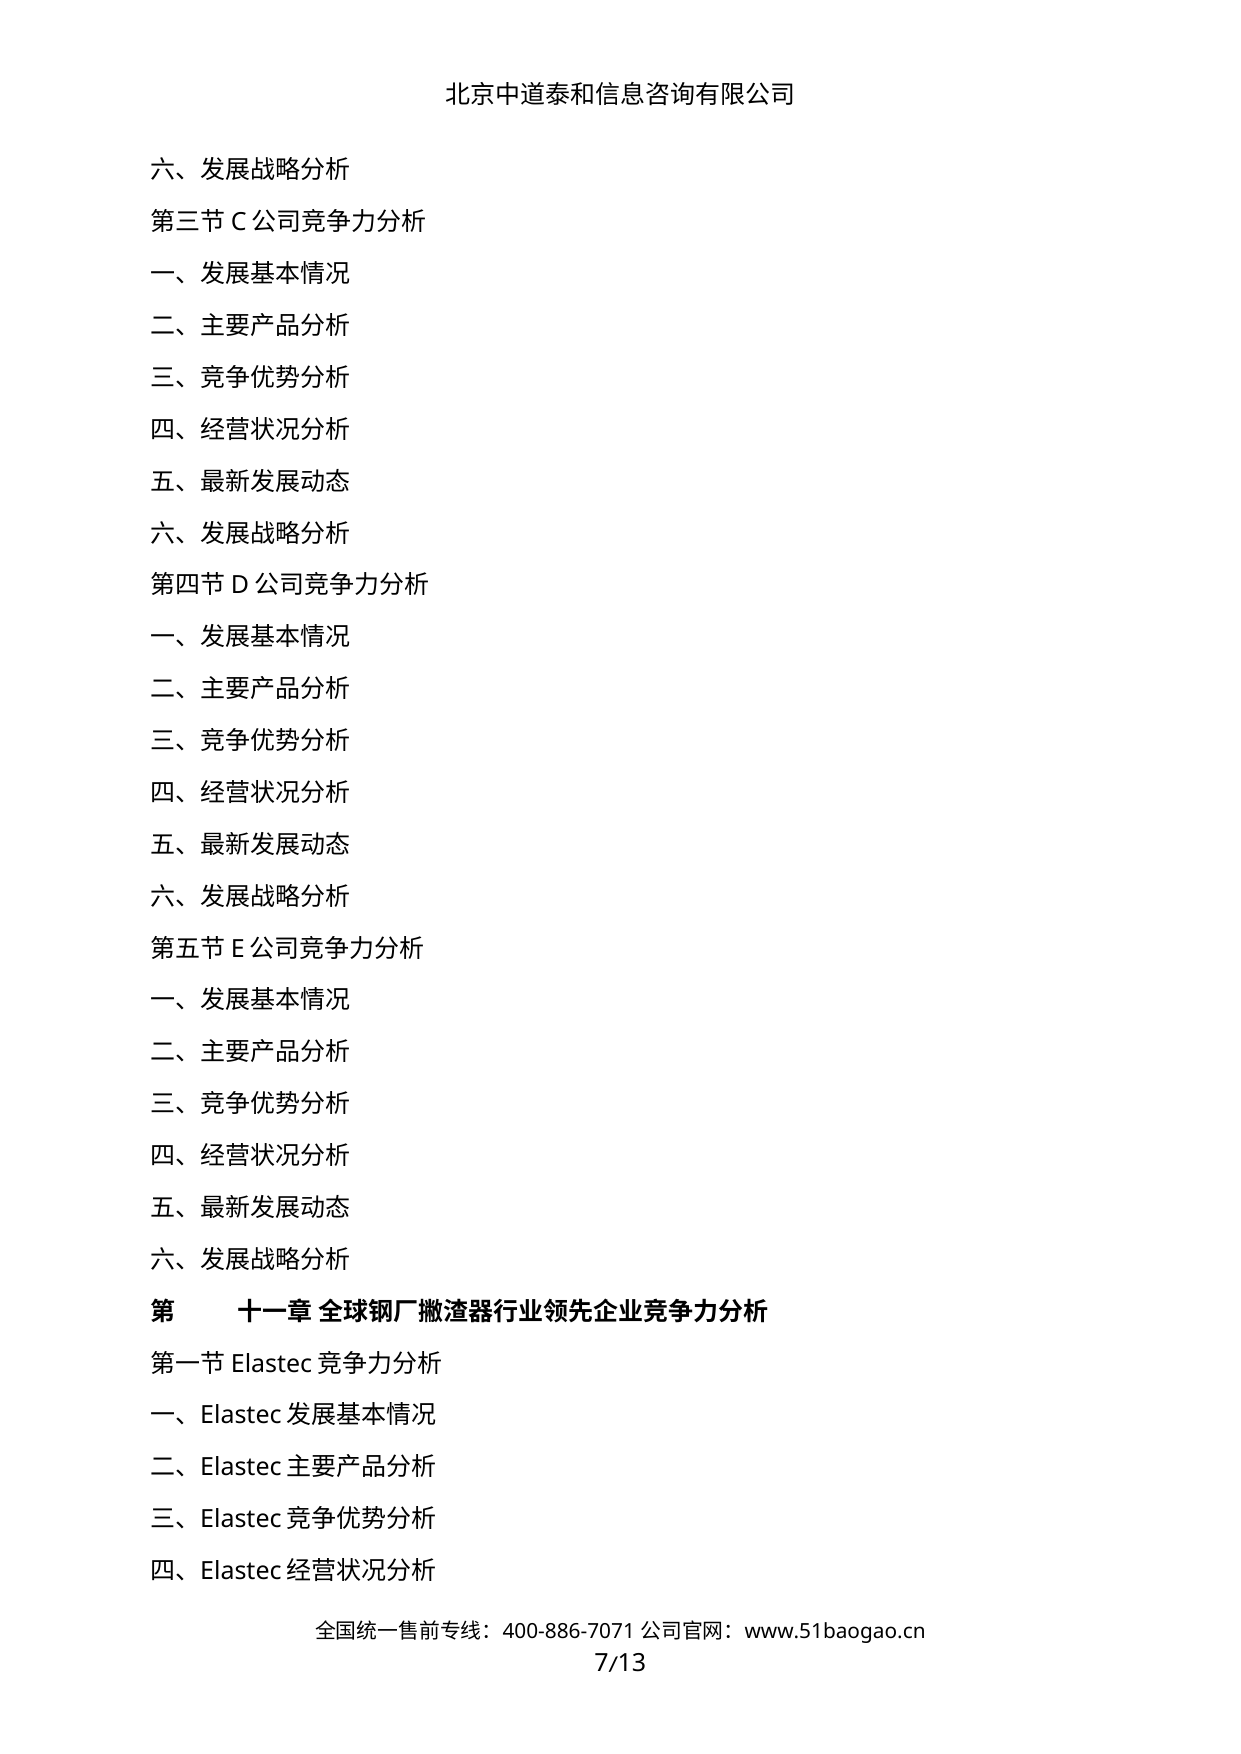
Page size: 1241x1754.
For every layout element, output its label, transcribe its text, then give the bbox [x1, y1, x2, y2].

text 第五节 E公司竞争力分析 [150, 928, 1090, 964]
text 四、经营状况分析 [150, 1136, 1090, 1172]
text 二、主要产品分析 [150, 306, 1090, 342]
text 一、发展基本情况 [150, 617, 1090, 653]
text 第四节 D公司竞争力分析 [150, 565, 1090, 601]
text 第三节 C公司竞争力分析 [150, 202, 1090, 238]
text 五、最新发展动态 [150, 1187, 1090, 1224]
text 一、发展基本情况 [150, 980, 1090, 1016]
text 五、最新发展动态 [150, 824, 1090, 861]
text 三、竞争优势分析 [150, 357, 1090, 394]
text 四、经营状况分析 [150, 409, 1090, 446]
text 第一节 Elastec竞争力分析 [150, 1343, 1090, 1379]
text 二、主要产品分析 [150, 1032, 1090, 1068]
text 五、最新发展动态 [150, 461, 1090, 497]
text 一、Elastec发展基本情况 [150, 1395, 1090, 1431]
text 六、发展战略分析 [150, 513, 1090, 549]
text 二、主要产品分析 [150, 669, 1090, 705]
text 一、发展基本情况 [150, 254, 1090, 290]
text 三、竞争优势分析 [150, 1084, 1090, 1120]
text 四、经营状况分析 [150, 772, 1090, 809]
text 三、竞争优势分析 [150, 721, 1090, 757]
text 六、发展战略分析 [150, 876, 1090, 912]
text 六、发展战略分析 [150, 1239, 1090, 1276]
text 第 十一章 全球钢厂撇渣器行业领先企业竞争力分析 [150, 1291, 1090, 1327]
text 四、Elastec经营状况分析 [150, 1551, 1090, 1587]
text 二、Elastec主要产品分析 [150, 1447, 1090, 1483]
text 三、Elastec竞争优势分析 [150, 1499, 1090, 1535]
text 六、发展战略分析 [150, 150, 1090, 186]
